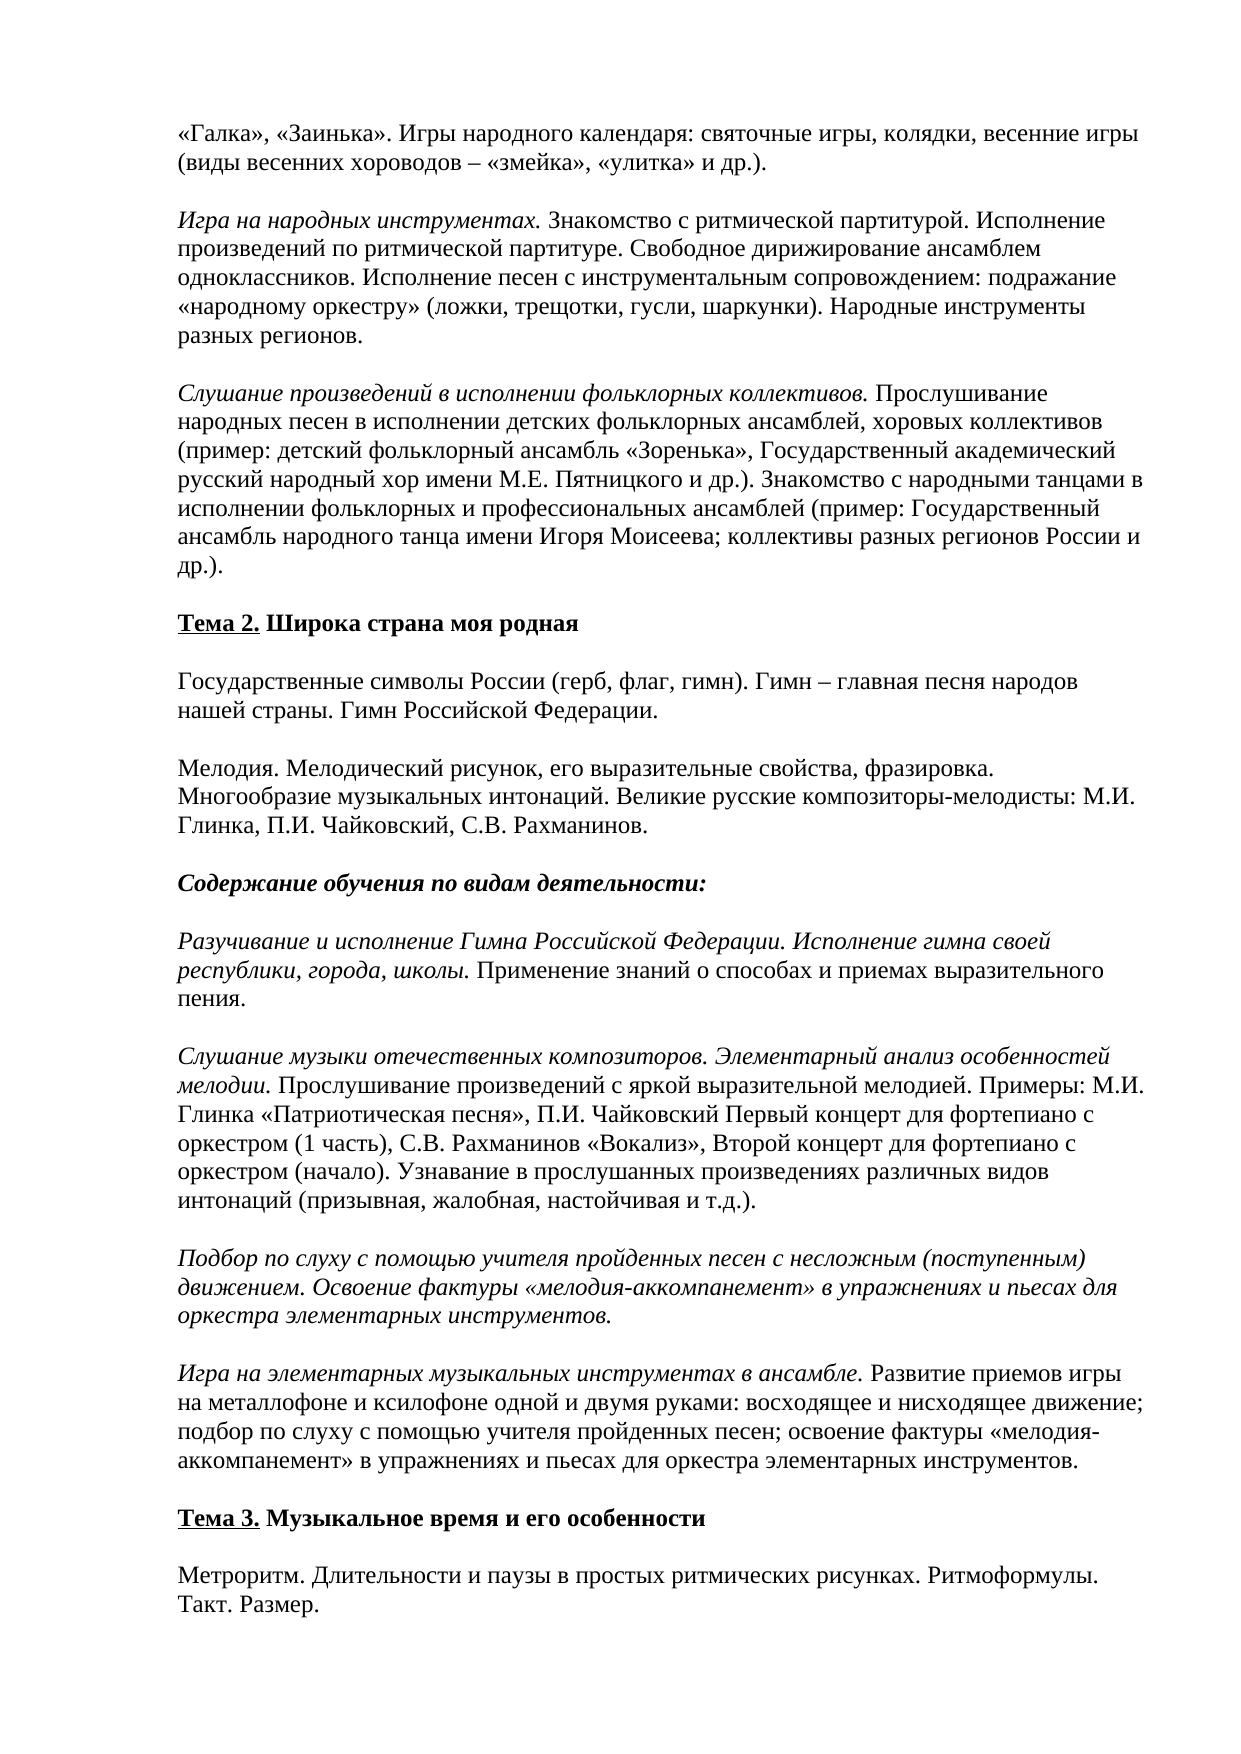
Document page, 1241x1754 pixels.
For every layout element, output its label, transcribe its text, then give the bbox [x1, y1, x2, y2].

text Мелодия. Мелодический рисунок, его выразительные свойства, фразировка. Многообразие музыкальных интонаций. Великие русские композиторы-мелодисты: М.И. Глинка, П.И. Чайковский, С.В. Рахманинов. [177, 753, 1152, 839]
text Метроритм. Длительности и паузы в простых ритмических рисунках. Ритмоформулы. Такт. Размер. [177, 1561, 1152, 1618]
text Государственные символы России (герб, флаг, гимн). Гимн – главная песня народов нашей страны. Гимн Российской Федерации. [177, 666, 1152, 723]
text Игра на народных инструментах. Знакомство с ритмической партитурой. Исполнение произведений по ритмической партитуре. Свободное дирижирование ансамблем одноклассников. Исполнение песен с инструментальным сопровождением: подражание «народному оркестру» (ложки, трещотки, гусли, шаркунки). Народные инструменты разных регионов. [177, 205, 1152, 348]
text Слушание произведений в исполнении фольклорных коллективов. Прослушивание народных песен в исполнении детских фольклорных ансамблей, хоровых коллективов (пример: детский фольклорный ансамбль «Зоренька», Государственный академический русский народный хор имени М.Е. Пятницкого и др.). Знакомство с народными танцами в исполнении фольклорных и профессиональных ансамблей (пример: Государственный ансамбль народного танца имени Игоря Моисеева; коллективы разных регионов России и др.). [177, 378, 1152, 579]
text Игра на элементарных музыкальных инструментах в ансамбле. Развитие приемов игры на металлофоне и ксилофоне одной и двумя руками: восходящее и нисходящее движение; подбор по слуху с помощью учителя пройденных песен; освоение фактуры «мелодия-аккомпанемент» в упражнениях и пьесах для оркестра элементарных инструментов. [177, 1358, 1152, 1473]
text Разучивание и исполнение Гимна Российской Федерации. Исполнение гимна своей республики, города, школы. Применение знаний о способах и приемах выразительного пения. [177, 926, 1152, 1012]
text Содержание обучения по видам деятельности: [177, 868, 1152, 897]
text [177, 118, 1152, 176]
text Тема 3. Музыкальное время и его особенности [177, 1503, 1152, 1531]
text Слушание музыки отечественных композиторов. Элементарный анализ особенностей мелодии. Прослушивание произведений с яркой выразительной мелодией. Примеры: М.И. Глинка «Патриотическая песня», П.И. Чайковский Первый концерт для фортепиано с оркестром (1 часть), С.В. Рахманинов «Вокализ», Второй концерт для фортепиано с оркестром (начало). Узнавание в прослушанных произведениях различных видов интонаций (призывная, жалобная, настойчивая и т.д.). [177, 1041, 1152, 1214]
text Подбор по слуху с помощью учителя пройденных песен с несложным (поступенным) движением. Освоение фактуры «мелодия-аккомпанемент» в упражнениях и пьесах для оркестра элементарных инструментов. [177, 1243, 1152, 1329]
text Тема 2. Широка страна моя родная [177, 608, 1152, 637]
